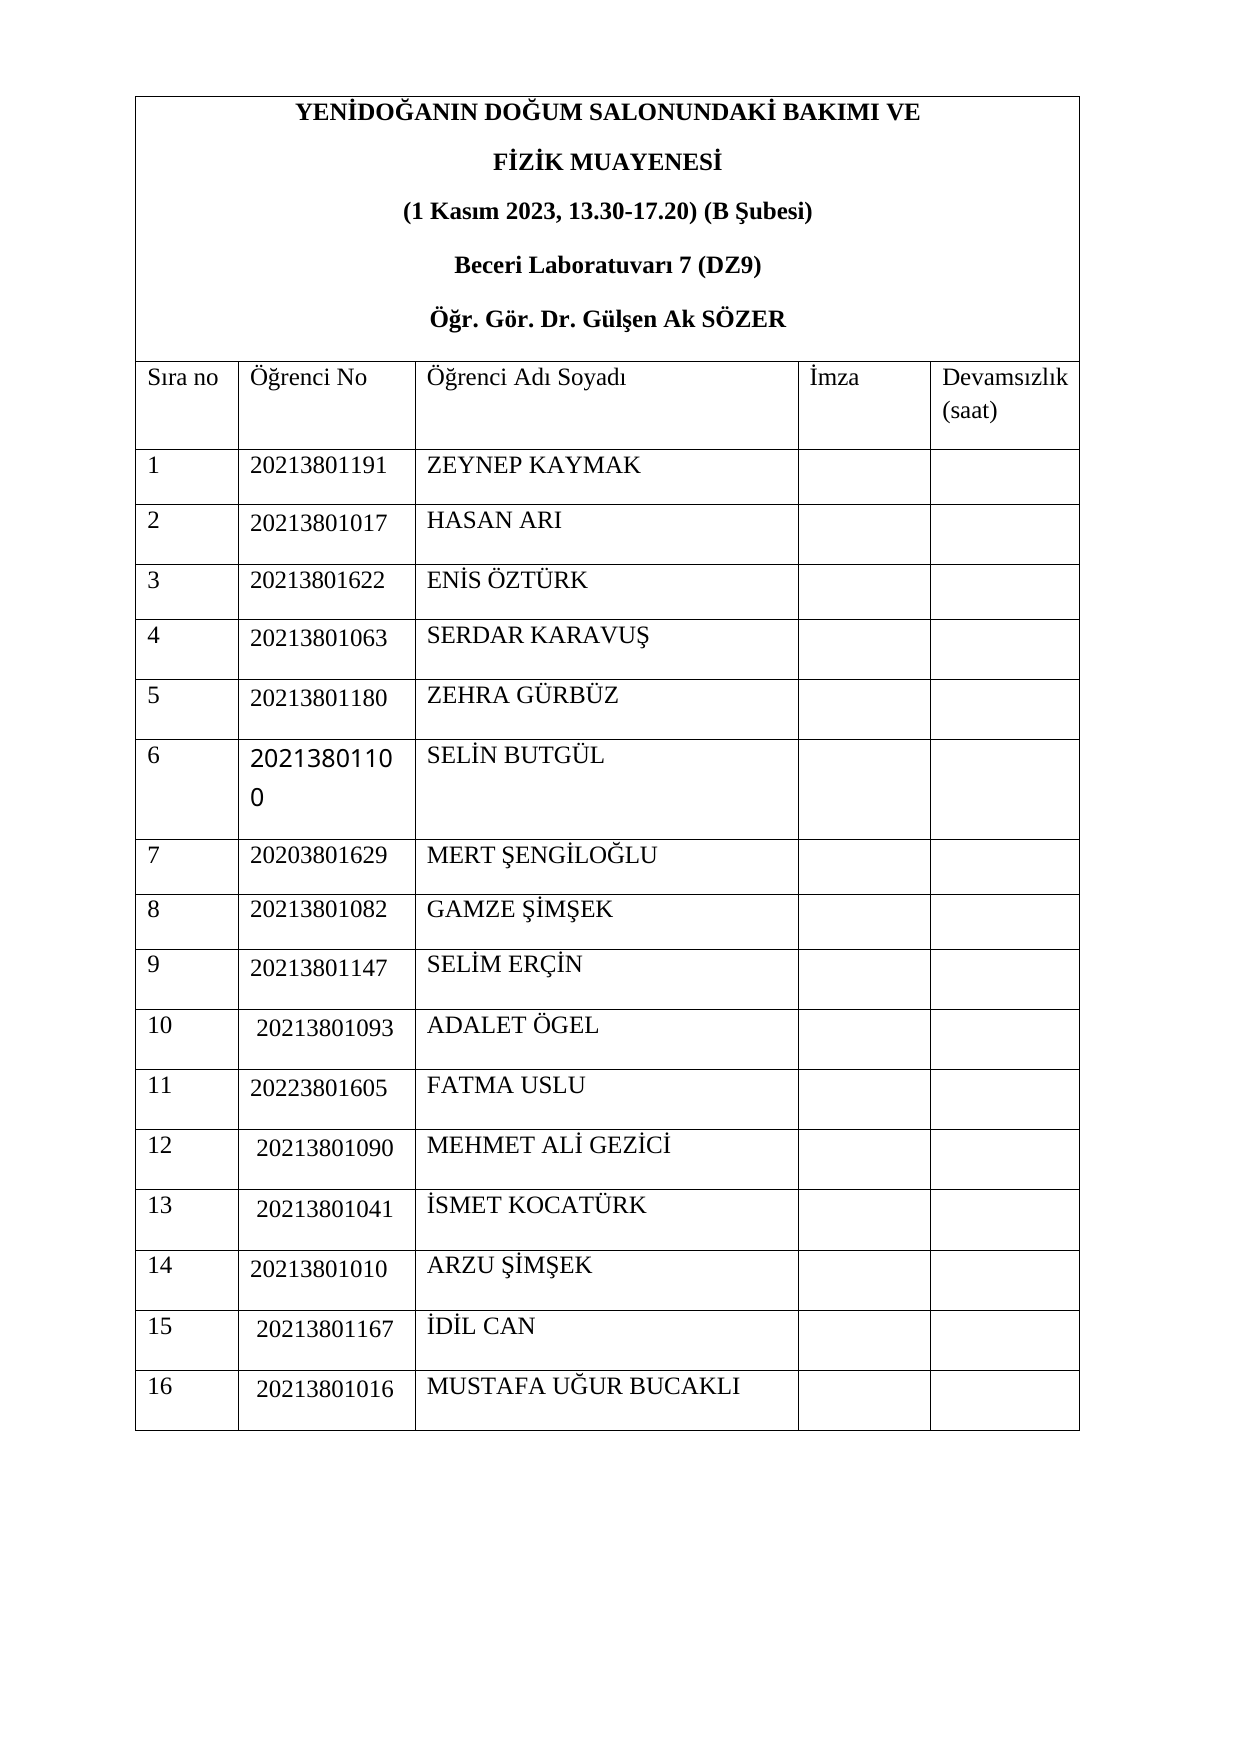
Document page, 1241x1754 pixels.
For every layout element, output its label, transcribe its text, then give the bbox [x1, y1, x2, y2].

table_cell [931, 1251, 1079, 1310]
table_cell [931, 450, 1079, 504]
table_cell [799, 505, 930, 564]
table_cell [931, 565, 1079, 619]
table_cell 16 [136, 1371, 238, 1430]
table_cell Öğrenci Adı Soyadı [416, 362, 798, 449]
table_cell [239, 740, 415, 839]
table_cell [931, 505, 1079, 564]
table_cell [799, 1190, 930, 1249]
table_cell 10 [136, 1010, 238, 1069]
table_cell 14 [136, 1251, 238, 1310]
table_cell [799, 950, 930, 1009]
table_header YENİDOĞANIN DOĞUM SALONUNDAKİ BAKIMI VE FİZİK MUAYENESİ (1 Kasım 2023, 13.30-17.20) (B Şubesi) Beceri Laboratuvarı 7 (DZ9) Öğr. Gör. Dr. Gülşen Ak SÖZER [136, 97, 1079, 361]
table_cell [799, 740, 930, 839]
table_cell [239, 505, 415, 564]
table_cell [799, 1371, 930, 1430]
table_cell [931, 895, 1079, 948]
table_cell [799, 1010, 930, 1069]
table_cell [239, 1371, 415, 1430]
table_cell Sıra no [136, 362, 238, 449]
table_cell 5 [136, 680, 238, 739]
table_cell 2 [136, 505, 238, 564]
table_cell ENİS ÖZTÜRK [416, 565, 798, 619]
table_cell [799, 450, 930, 504]
table_cell [799, 895, 930, 948]
table_cell 20213801147‬ [239, 950, 415, 1009]
table_cell FATMA USLU [416, 1070, 798, 1129]
table_cell ‬ 20213801167 [239, 1311, 415, 1370]
table_cell 20213801191 [239, 450, 415, 504]
table_cell [799, 565, 930, 619]
table_cell MERT ŞENGİLOĞLU [416, 840, 798, 893]
table_cell [799, 680, 930, 739]
table_cell 13 [136, 1190, 238, 1249]
table_cell 6 [136, 740, 238, 839]
table_cell ‬ 20213801041 [239, 1190, 415, 1249]
table_cell [931, 1311, 1079, 1370]
table_cell SELİM ERÇİN [416, 950, 798, 1009]
table_cell HASAN ARI [416, 505, 798, 564]
table_cell [799, 1070, 930, 1129]
table_cell 20213801063‬ [239, 620, 415, 679]
table_cell [799, 840, 930, 893]
table_cell İDİL CAN [416, 1311, 798, 1370]
table_cell [239, 840, 415, 893]
table_cell 4 [136, 620, 238, 679]
table_cell [931, 680, 1079, 739]
table_cell 20223801605‬ [239, 1070, 415, 1129]
table_cell ‬ [239, 680, 415, 739]
table_cell [931, 950, 1079, 1009]
table_cell 12 [136, 1130, 238, 1189]
table_cell [931, 1010, 1079, 1069]
table_cell 20213801082 [239, 895, 415, 948]
table_cell 15 [136, 1311, 238, 1370]
table_cell İmza [799, 362, 930, 449]
table_cell SELİN BUTGÜL [416, 740, 798, 839]
table_cell [799, 1130, 930, 1189]
table_cell [799, 1311, 930, 1370]
table_cell ARZU ŞİMŞEK [416, 1251, 798, 1310]
table_cell ZEYNEP KAYMAK [416, 450, 798, 504]
table_cell 8 [136, 895, 238, 948]
table_cell SERDAR KARAVUŞ [416, 620, 798, 679]
table_cell GAMZE ŞİMŞEK [416, 895, 798, 948]
table_cell Öğrenci No [239, 362, 415, 449]
table_cell 20213801010‬ [239, 1251, 415, 1310]
table_cell [799, 1251, 930, 1310]
table_cell MEHMET ALİ GEZİCİ [416, 1130, 798, 1189]
table_cell [931, 1130, 1079, 1189]
table_cell ZEHRA GÜRBÜZ [416, 680, 798, 739]
table_cell [799, 620, 930, 679]
table_cell 1 [136, 450, 238, 504]
table_cell [931, 620, 1079, 679]
table_cell [239, 1130, 415, 1189]
table_cell 3 [136, 565, 238, 619]
table_cell [931, 840, 1079, 893]
table_cell [931, 1190, 1079, 1249]
table_cell 7 [136, 840, 238, 893]
table_cell 11 [136, 1070, 238, 1129]
table_cell 20213801622 [239, 565, 415, 619]
table_cell İSMET KOCATÜRK [416, 1190, 798, 1249]
table_cell [931, 740, 1079, 839]
table_cell ADALET ÖGEL [416, 1010, 798, 1069]
table_cell [931, 1371, 1079, 1430]
table_cell ‬ [239, 1010, 415, 1069]
table_cell 9 [136, 950, 238, 1009]
table_cell MUSTAFA UĞUR BUCAKLI [416, 1371, 798, 1430]
table_cell Devamsızlık (saat) [931, 362, 1079, 449]
table_cell [931, 1070, 1079, 1129]
